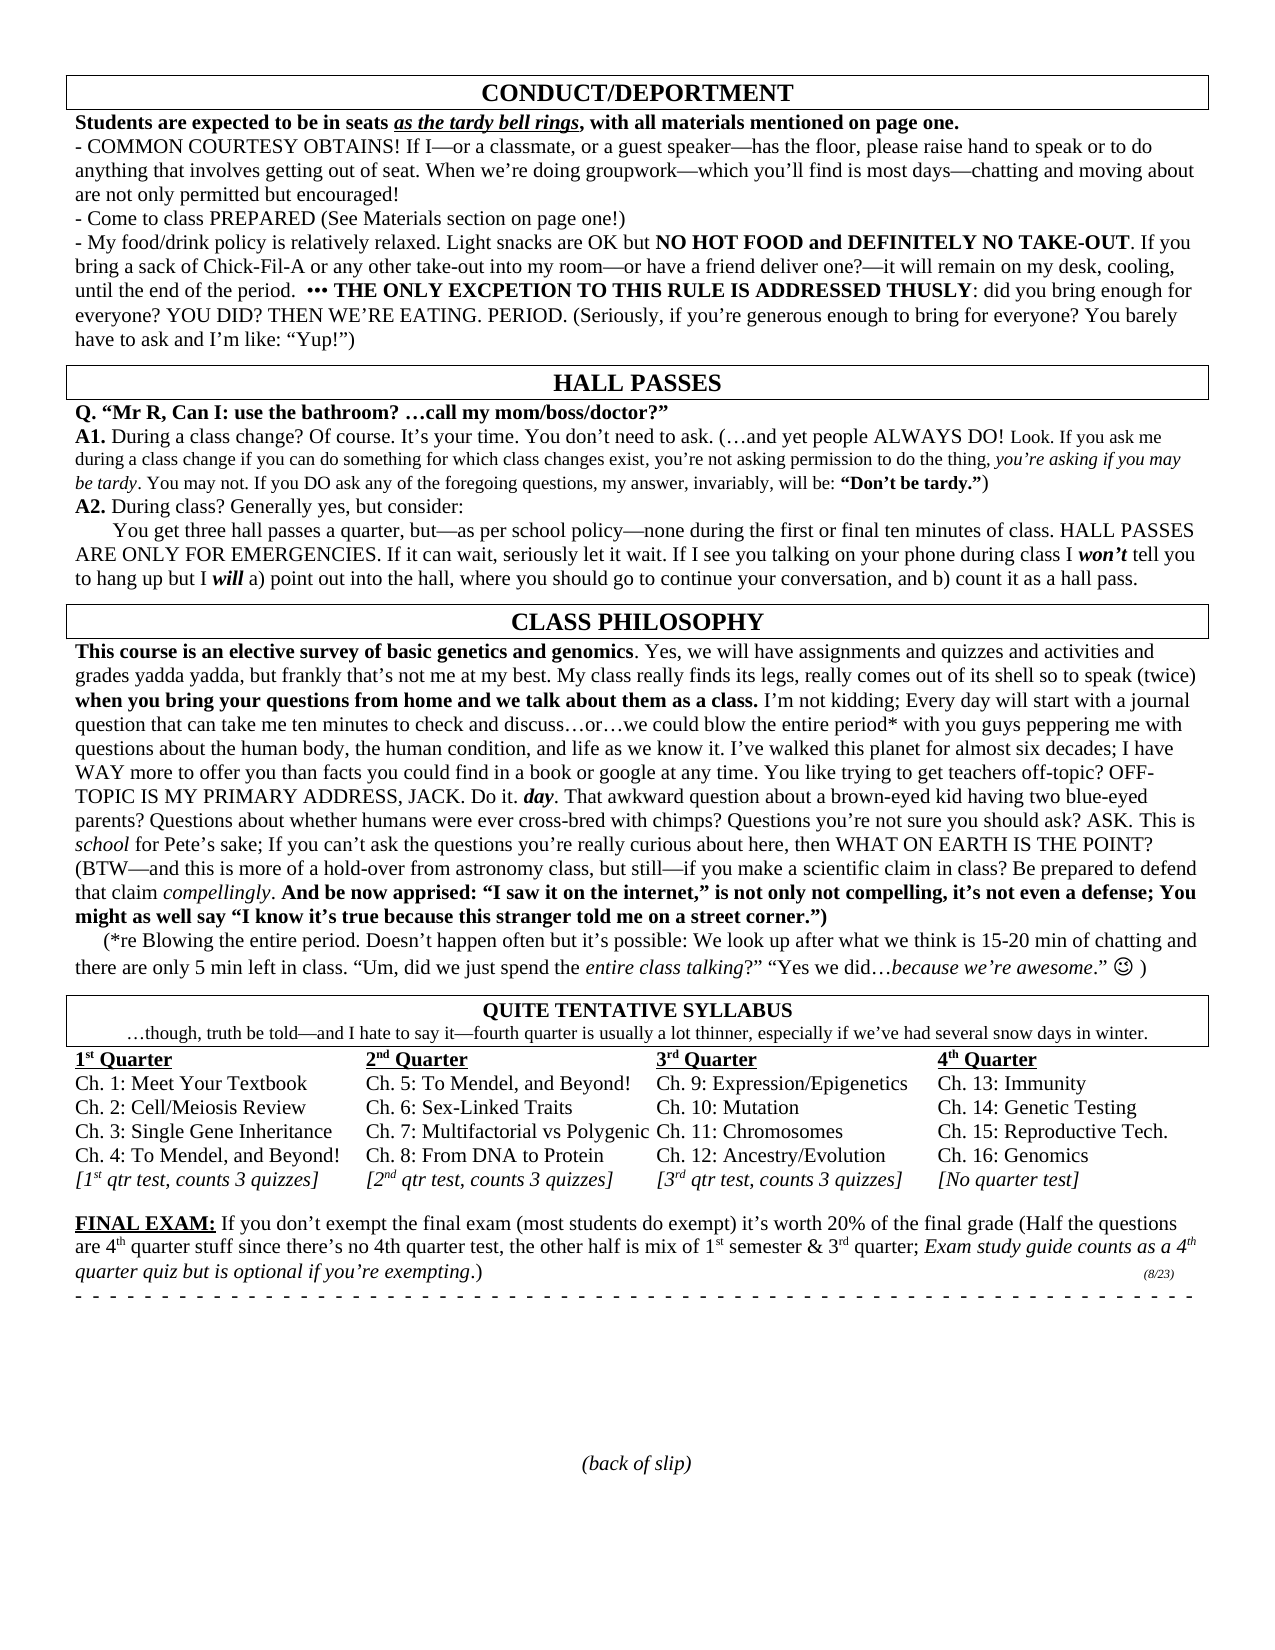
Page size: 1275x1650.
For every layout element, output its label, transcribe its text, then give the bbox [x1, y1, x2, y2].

text HALL PASSES [67, 366, 1208, 399]
text (back of slip) [75, 1450, 1200, 1474]
text CONDUCT/DEPORTMENT [67, 76, 1208, 109]
text - My food/drink policy is relatively relaxed. Light snacks are OK but NO HOT FOOD and DEFINITELY NO TAKE-OUT. If you bring a sack of Chick-Fil-A or any other take-out into my room—or have a friend deliver one?—it will remain on my desk, cooling, until the end of the period. ••• THE ONLY EXCPETION TO THIS RULE IS ADDRESSED THUSLY: did you bring enough for everyone? YOU DID? THEN WE’RE EATING. PERIOD. (Seriously, if you’re generous enough to bring for everyone? You barely have to ask and I’m like: “Yup!”) [75, 230, 1200, 351]
text Students are expected to be in seats as the tardy bell rings, with all materials mentioned on page one. [75, 110, 1200, 134]
text …though, truth be told—and I hate to say it—fourth quarter is usually a lot thinner, especially if we’ve had several snow days in winter. [67, 1019, 1208, 1046]
text - COMMON COURTESY OBTAINS! If I—or a classmate, or a guest speaker—has the floor, please raise hand to speak or to do anything that involves getting out of seat. When we’re doing groupwork—which you’ll find is most days—chatting and moving about are not only permitted but encouraged! [75, 134, 1200, 206]
text Q. “Mr R, Can I: use the bathroom? …call my mom/boss/doctor?” [75, 400, 1200, 424]
text Ch. 1: Meet Your Textbook Ch. 5: To Mendel, and Beyond! Ch. 9: Expression/Epigenetics Ch. 13: Immunity [75, 1071, 1200, 1095]
text (*re Blowing the entire period. Doesn’t happen often but it’s possible: We look up after what we think is 15-20 min of chatting and there are only 5 min left in class. “Um, did we just spend the entire class talking?” “Yes we did…because we’re awesome.” ) [75, 928, 1200, 981]
text A1. During a class change? Of course. It’s your time. You don’t need to ask. (…and yet people ALWAYS DO! Look. If you ask me during a class change if you can do something for which class changes exist, you’re not asking permission to do the thing, you’re asking if you may be tardy. You may not. If you DO ask any of the foregoing questions, my answer, invariably, will be: “Don’t be tardy.”) [75, 424, 1200, 494]
text 1st Quarter 2nd Quarter 3rd Quarter 4th Quarter [75, 1047, 1200, 1071]
text - - - - - - - - - - - - - - - - - - - - - - - - - - - - - - - - - - - - - - - - - - - - - - - - - - - - - - - - - - - - - - - - - [75, 1283, 1200, 1307]
text Ch. 2: Cell/Meiosis Review Ch. 6: Sex-Linked Traits Ch. 10: Mutation Ch. 14: Genetic Testing [75, 1095, 1200, 1119]
text A2. During class? Generally yes, but consider: [75, 494, 1200, 518]
text This course is an elective survey of basic genetics and genomics. Yes, we will have assignments and quizzes and activities and grades yadda yadda, but frankly that’s not me at my best. My class really finds its legs, really comes out of its shell so to speak (twice) when you bring your questions from home and we talk about them as a class. I’m not kidding; Every day will start with a journal question that can take me ten minutes to check and discuss…or…we could blow the entire period* with you guys peppering me with questions about the human body, the human condition, and life as we know it. I’ve walked this planet for almost six decades; I have WAY more to offer you than facts you could find in a book or google at any time. You like trying to get teachers off-topic? OFF-TOPIC IS MY PRIMARY ADDRESS, JACK. Do it. day. That awkward question about a brown-eyed kid having two blue-eyed parents? Questions about whether humans were ever cross-bred with chimps? Questions you’re not sure you should ask? ASK. This is school for Pete’s sake; If you can’t ask the questions you’re really curious about here, then WHAT ON EARTH IS THE POINT? (BTW—and this is more of a hold-over from astronomy class, but still—if you make a scientific claim in class? Be prepared to defend that claim compellingly. And be now apprised: “I saw it on the internet,” is not only not compelling, it’s not even a defense; You might as well say “I know it’s true because this stranger told me on a street corner.”) [75, 639, 1200, 928]
text You get three hall passes a quarter, but—as per school policy—none during the first or final ten minutes of class. HALL PASSES ARE ONLY FOR EMERGENCIES. If it can wait, seriously let it wait. If I see you talking on your phone during class I won’t tell you to hang up but I will a) point out into the hall, where you should go to continue your conversation, and b) count it as a hall pass. [75, 518, 1200, 590]
text [1st qtr test, counts 3 quizzes] [2nd qtr test, counts 3 quizzes] [3rd qtr test, counts 3 quizzes] [No quarter test] [75, 1167, 1200, 1191]
text QUITE TENTATIVE SYLLABUS [67, 996, 1208, 1019]
text - Come to class PREPARED (See Materials section on page one!) [75, 206, 1200, 230]
text FINAL EXAM: If you don’t exempt the final exam (most students do exempt) it’s worth 20% of the final grade (Half the questions are 4th quarter stuff since there’s no 4th quarter test, the other half is mix of 1st semester & 3rd quarter; Exam study guide counts as a 4th quarter quiz but is optional if you’re exempting.) (8/23) [75, 1210, 1200, 1283]
text Ch. 3: Single Gene Inheritance Ch. 7: Multifactorial vs Polygenic Ch. 11: Chromosomes Ch. 15: Reproductive Tech. [75, 1119, 1200, 1143]
text CLASS PHILOSOPHY [67, 605, 1208, 638]
text Ch. 4: To Mendel, and Beyond! Ch. 8: From DNA to Protein Ch. 12: Ancestry/Evolution Ch. 16: Genomics [75, 1143, 1200, 1167]
